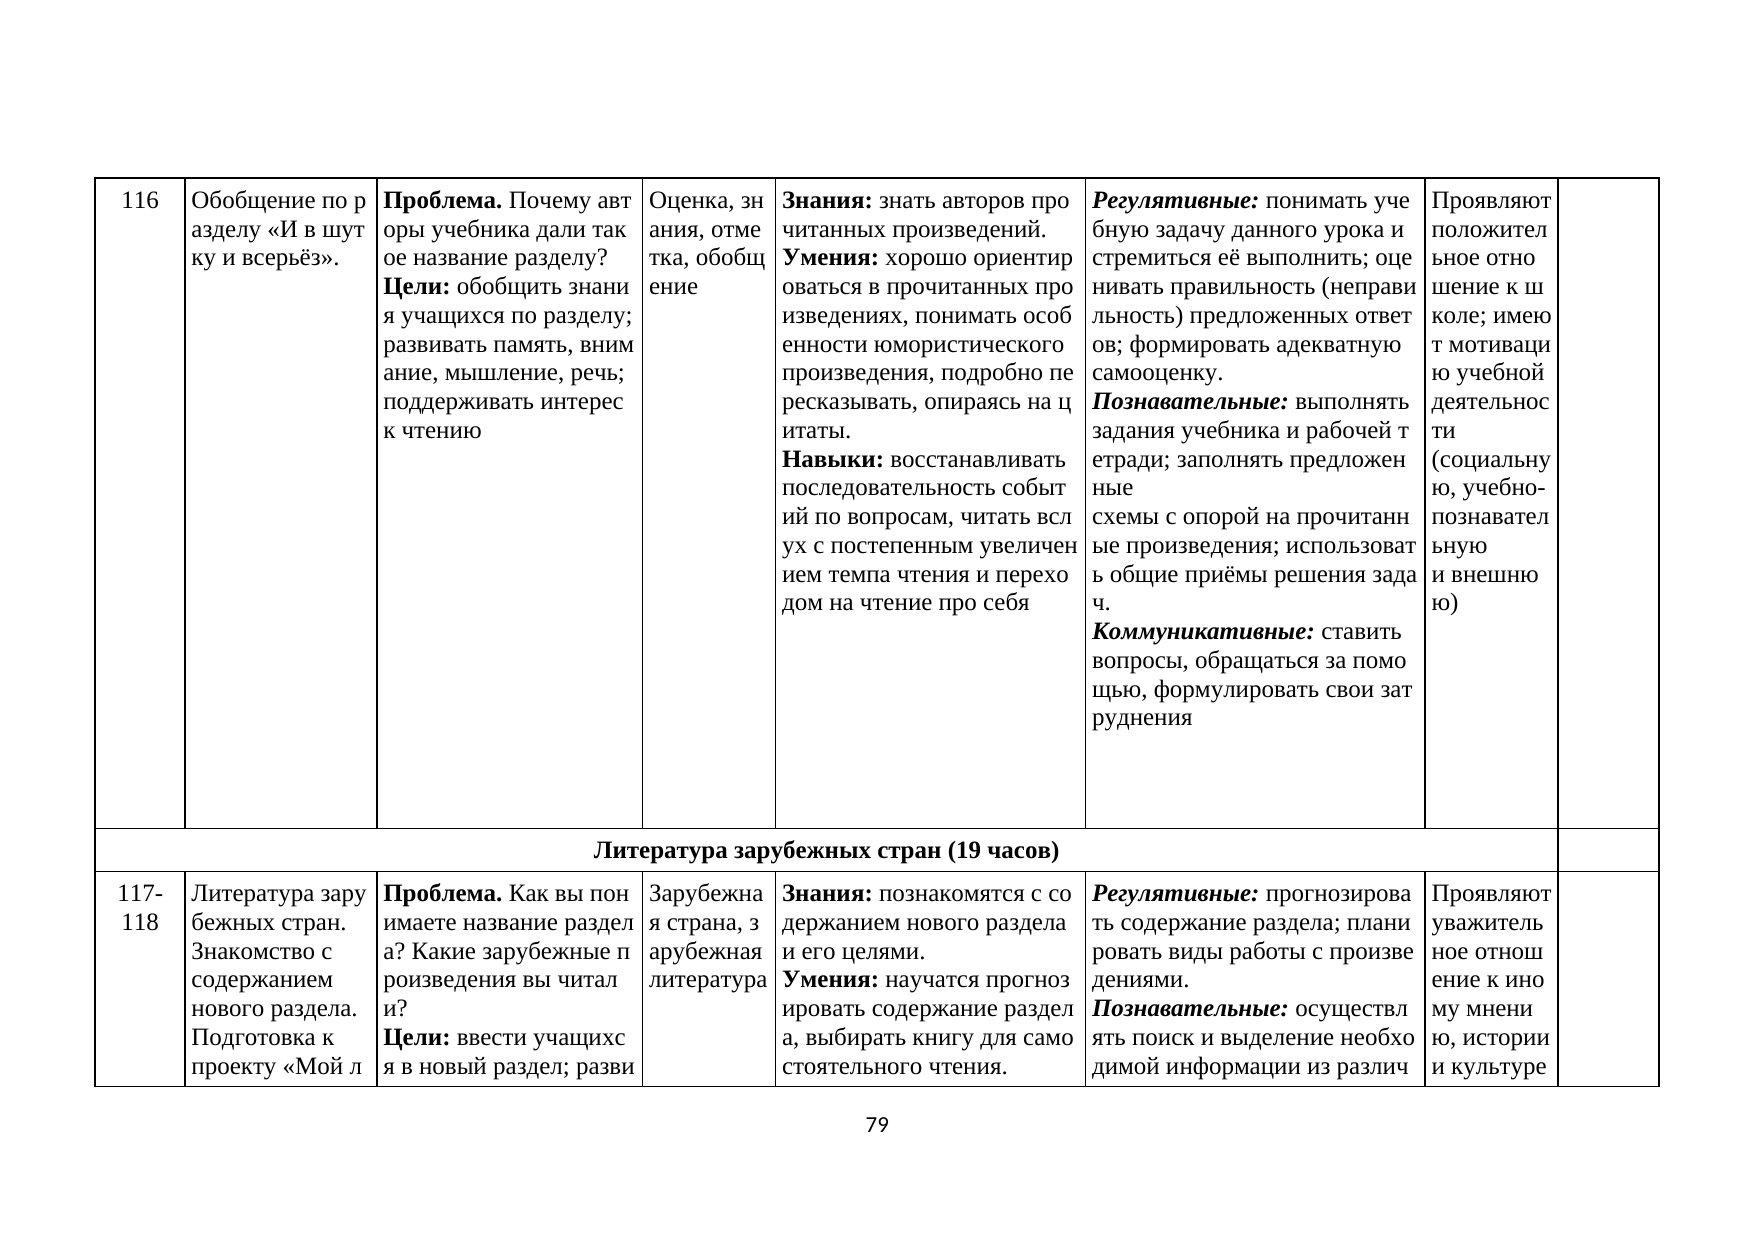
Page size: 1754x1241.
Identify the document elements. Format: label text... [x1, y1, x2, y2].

table_cell Оценка, знания, отметка, обобщение [643, 179, 775, 828]
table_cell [186, 872, 376, 1086]
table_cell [378, 872, 642, 1086]
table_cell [1426, 872, 1557, 1086]
table_cell Обобщение по разделу «И в шутку и всерьёз». [186, 179, 376, 828]
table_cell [643, 872, 775, 1086]
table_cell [1086, 872, 1424, 1086]
table_cell [1559, 829, 1658, 871]
table_cell [1559, 179, 1658, 828]
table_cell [776, 872, 1085, 1086]
table_cell 117-118 [96, 872, 184, 1086]
table_cell Регулятивные: понимать учебную задачу данного урока и стремиться её выполнить; оценивать правильность (неправильность) предложенных ответов; формировать адекватную самооценку. Познавательные: выполнять задания учебника и рабочей тетради; заполнять предложенные схемы с опорой на прочитанные произведения; использовать общие приёмы решения задач. Коммуникативные: ставить вопросы, обращаться за помощью, формулировать свои затруднения [1086, 179, 1424, 828]
table_cell [1559, 872, 1658, 1086]
table_cell Литература зарубежных стран (19 часов) [96, 829, 1557, 871]
table_cell Проявляют положительное отношение к школе; имеют мотивацию учебной деятельности (социальную, учебно-познавательную и внешнюю) [1426, 179, 1557, 828]
table_cell Проблема. Почему авторы учебника дали такое название разделу? Цели: обобщить знания учащихся по разделу; развивать память, внимание, мышление, речь; поддерживать интерес к чтению [378, 179, 642, 828]
table_cell 116 [96, 179, 184, 828]
table_cell Знания: знать авторов прочитанных произведений. Умения: хорошо ориентироваться в прочитанных произведениях, понимать особенности юмористического произведения, подробно пересказывать, опираясь на цитаты. Навыки: восстанавливать последовательность событий по вопросам, читать вслух с постепенным увеличением темпа чтения и переходом на чтение про себя [776, 179, 1085, 828]
